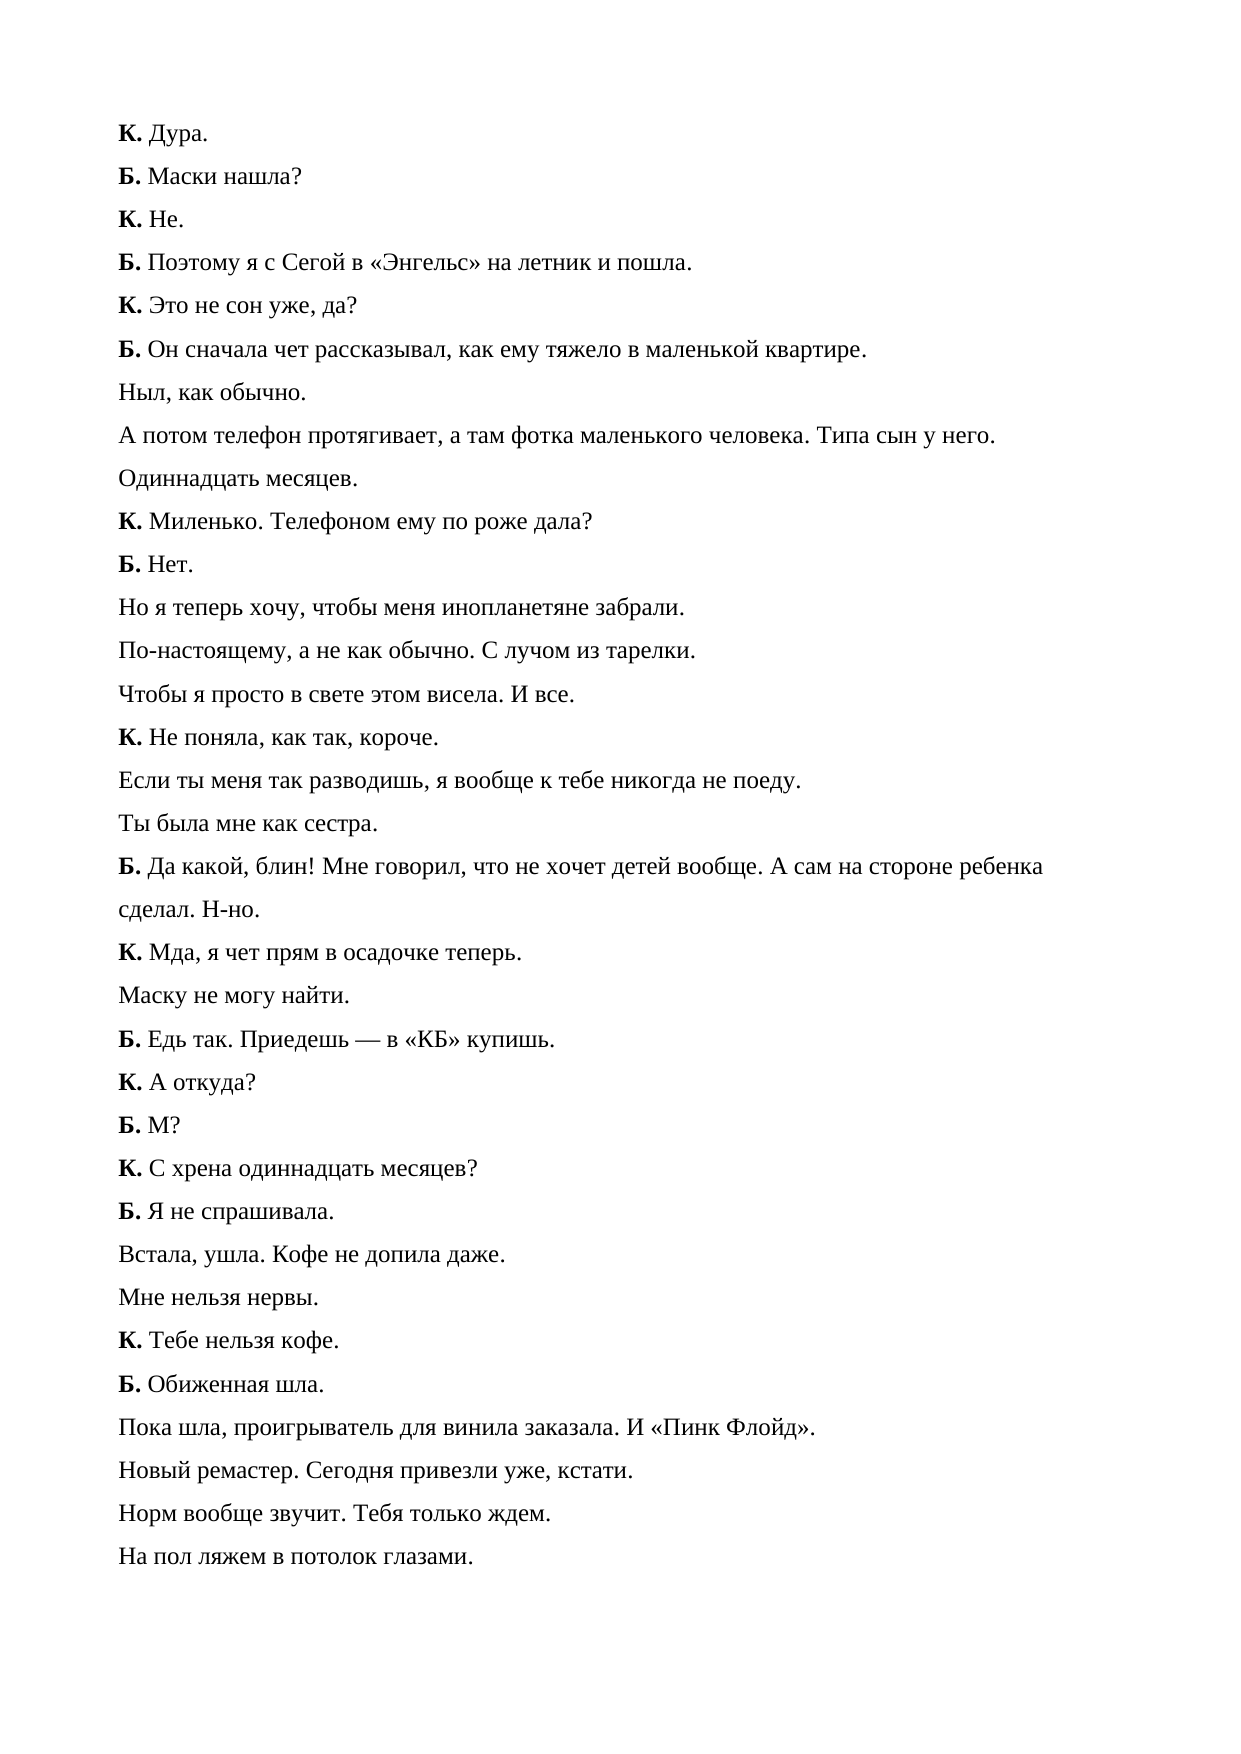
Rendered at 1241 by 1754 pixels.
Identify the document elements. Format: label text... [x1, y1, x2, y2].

text Но я теперь хочу, чтобы меня инопланетяне забрали. [118, 592, 1122, 621]
text Ныл, как обычно. [118, 377, 1122, 406]
text Б. Маски нашла? К. Не. Б. Поэтому я с Сегой в «Энгельс» на летник и пошла. К. Это не сон уже, да? Б. Он сначала чет рассказывал, как ему тяжело в маленькой квартире. [118, 161, 1122, 362]
text По-настоящему, а не как обычно. С лучом из тарелки. [118, 636, 1122, 664]
text Мне нельзя нервы. К. Тебе нельзя кофе. Б. Обиженная шла. [118, 1282, 1122, 1397]
text Если ты меня так разводишь, я вообще к тебе никогда не поеду. [118, 765, 1122, 794]
text На пол ляжем в потолок глазами. [118, 1541, 1122, 1570]
text Новый ремастер. Сегодня привезли уже, кстати. [118, 1455, 1122, 1484]
text Маску не могу найти. Б. Едь так. Приедешь — в «КБ» купишь. К. А откуда? Б. М? К. С хрена одиннадцать месяцев? Б. Я не спрашивала. [118, 981, 1122, 1225]
text Встала, ушла. Кофе не допила даже. [118, 1239, 1122, 1268]
text А потом телефон протягивает, а там фотка маленького человека. Типа сын у него. Одиннадцать месяцев. К. Миленько. Телефоном ему по роже дала? Б. Нет. [118, 420, 1122, 578]
text К. Дура. [118, 118, 1122, 147]
text Ты была мне как сестра. Б. Да какой, блин! Мне говорил, что не хочет детей вообще. А сам на стороне ребенка сделал. Н-но. К. Мда, я чет прям в осадочке теперь. [118, 808, 1122, 966]
text Пока шла, проигрыватель для винила заказала. И «Пинк Флойд». [118, 1412, 1122, 1441]
text Норм вообще звучит. Тебя только ждем. [118, 1498, 1122, 1527]
text Чтобы я просто в свете этом висела. И все. К. Не поняла, как так, короче. [118, 679, 1122, 751]
